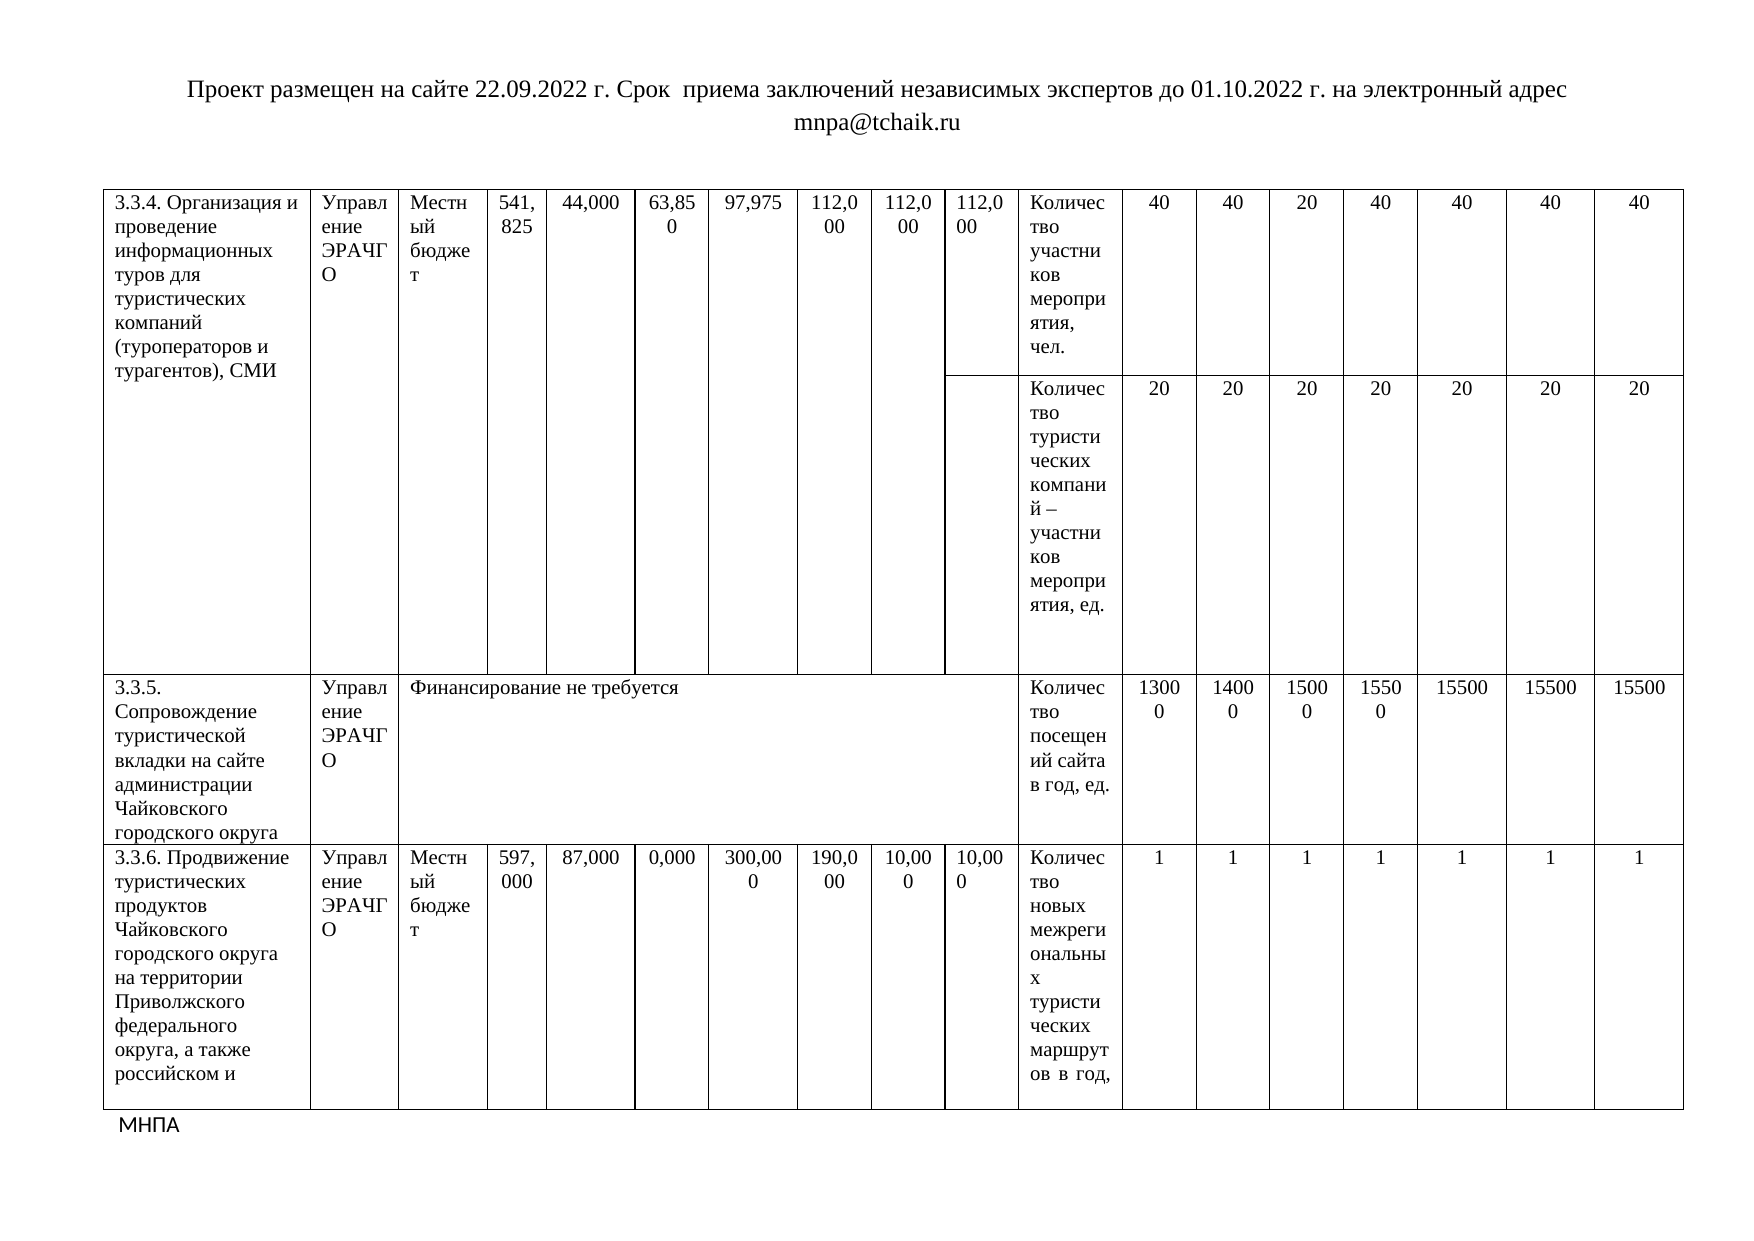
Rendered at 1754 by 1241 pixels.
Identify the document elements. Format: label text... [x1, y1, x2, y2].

table_cell 597,000 [488, 845, 546, 1109]
table_cell 15500 [1418, 675, 1506, 844]
table_cell 20 [1270, 376, 1343, 674]
table_cell 20 [1123, 376, 1196, 674]
table_cell 15500 [1507, 675, 1594, 844]
table_cell 20 [1270, 190, 1343, 375]
table_cell 87,000 [547, 845, 634, 1109]
table_cell 1 [1595, 845, 1683, 1109]
table_cell 20 [1418, 376, 1506, 674]
table_cell 14000 [1197, 675, 1269, 844]
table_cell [104, 845, 310, 1109]
table_cell 40 [1418, 190, 1506, 375]
table_cell Количество туристических компаний – участников мероприятия, ед. [1019, 376, 1122, 674]
table_cell 10,000 [946, 845, 1018, 1109]
table_cell Количество посещений сайта в год, ед. [1019, 675, 1122, 844]
table_cell Управление ЭРАЧГО [311, 675, 398, 844]
table_cell 97,975 [709, 190, 797, 674]
table_cell 20 [1197, 376, 1269, 674]
table_cell 63,850 [636, 190, 708, 674]
table_cell 3.3.4. Организация и проведение информационных туров для туристических компаний (туроператоров и турагентов), СМИ [104, 190, 310, 674]
table_cell [946, 376, 1018, 674]
table_cell 20 [1344, 376, 1417, 674]
table_cell 1 [1270, 845, 1343, 1109]
table_cell Количество участников мероприятия, чел. [1019, 190, 1122, 375]
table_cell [1019, 845, 1122, 1109]
table_cell 40 [1123, 190, 1196, 375]
table_cell 44,000 [547, 190, 634, 674]
table_cell 40 [1595, 190, 1683, 375]
table_cell 15000 [1270, 675, 1343, 844]
table_cell 190,000 [798, 845, 871, 1109]
table_cell 40 [1344, 190, 1417, 375]
table_cell 1 [1123, 845, 1196, 1109]
table_cell 300,000 [709, 845, 797, 1109]
table_cell 112,000 [946, 190, 1018, 375]
table_cell 1 [1344, 845, 1417, 1109]
table_cell 15500 [1595, 675, 1683, 844]
table_cell 0,000 [636, 845, 708, 1109]
table_cell 13000 [1123, 675, 1196, 844]
table_cell 112,000 [872, 190, 944, 674]
table_cell 40 [1507, 190, 1594, 375]
table_cell 1 [1418, 845, 1506, 1109]
table_cell 3.3.5. Сопровождение туристической вкладки на сайте администрации Чайковского городского округа [104, 675, 310, 844]
table_cell Управление ЭРАЧГО [311, 190, 398, 674]
table_cell 20 [1595, 376, 1683, 674]
table_cell 20 [1507, 376, 1594, 674]
table_cell 541,825 [488, 190, 546, 674]
table_cell 1 [1197, 845, 1269, 1109]
table_cell Управление ЭРАЧГО [311, 845, 398, 1109]
table_cell Финансирование не требуется [399, 675, 1018, 844]
table_cell 10,000 [872, 845, 944, 1109]
table_cell 112,000 [798, 190, 871, 674]
table_cell 1 [1507, 845, 1594, 1109]
table_cell Местный бюджет [399, 845, 487, 1109]
table_cell 40 [1197, 190, 1269, 375]
table_cell 15500 [1344, 675, 1417, 844]
table_cell Местный бюджет [399, 190, 487, 674]
